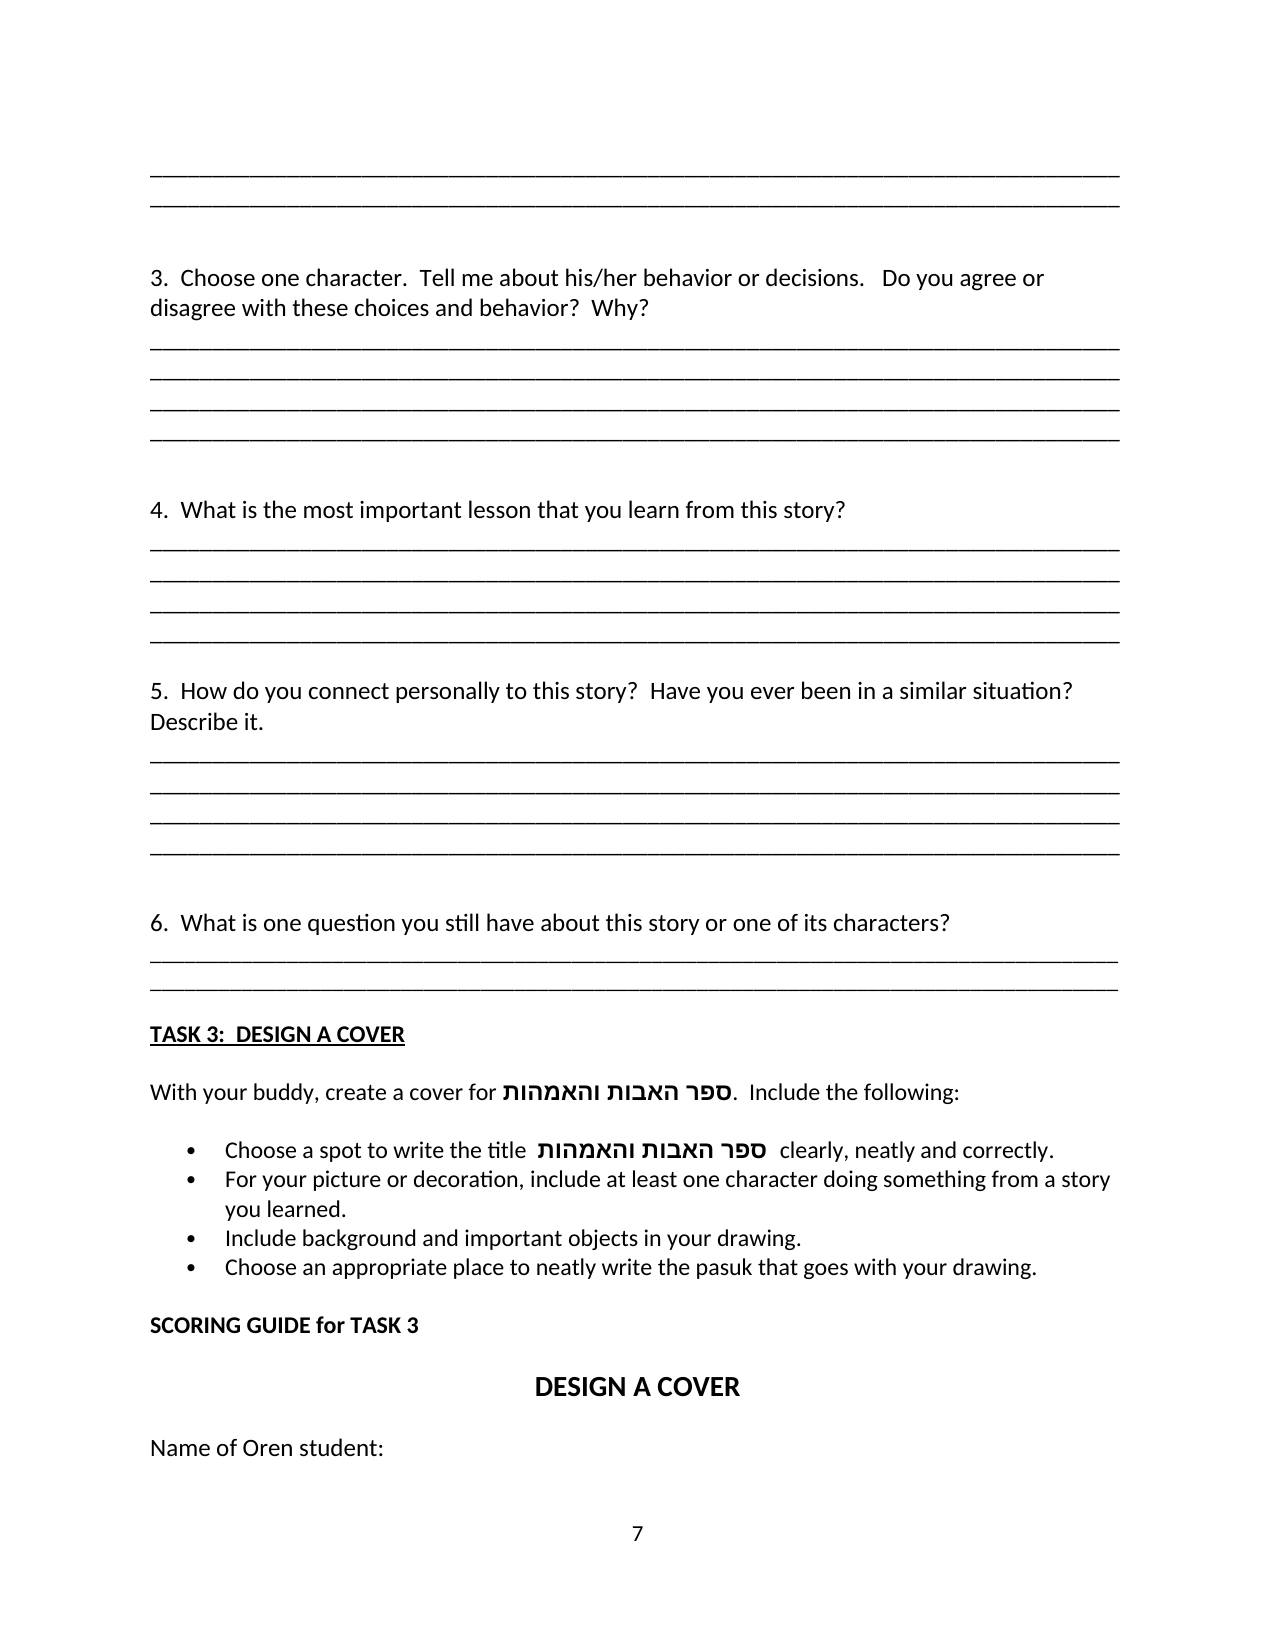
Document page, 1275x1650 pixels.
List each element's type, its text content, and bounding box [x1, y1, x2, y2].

text __________________________________________________________________________________________________________________________________________________________________________ [150, 938, 1125, 994]
text Name of Oren student: [150, 1433, 1125, 1463]
list Choose an appropriate place to neatly write the pasuk that goes with your drawing. [187, 1252, 1125, 1282]
text TASK 3: DESIGN A COVER [150, 1019, 1125, 1048]
list Choose a spot to write the title ספר האבות והאמהות clearly, neatly and correctly. [187, 1135, 1125, 1164]
text DESIGN A COVER [150, 1368, 1125, 1404]
list For your picture or decoration, include at least one character doing something from a story you learned. [187, 1164, 1125, 1223]
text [150, 150, 1125, 211]
list Include background and important objects in your drawing. [187, 1223, 1125, 1252]
text With your buddy, create a cover for ספר האבות והאמהות. Include the following: [150, 1077, 1125, 1106]
text 6. What is one question you still have about this story or one of its characters? [150, 908, 1125, 938]
text 5. How do you connect personally to this story? Have you ever been in a similar situation? Describe it. [150, 675, 1125, 736]
text SCORING GUIDE for TASK 3 [150, 1310, 1125, 1339]
text 3. Choose one character. Tell me about his/her behavior or decisions. Do you agree or disagree with these choices and behavior? Why? [150, 262, 1125, 323]
text ____________________________________________________________________________________________________________________________________________________________ ____________________________________________________________________________________________________________________________________________________________ [150, 736, 1125, 858]
text 4. What is the most important lesson that you learn from this story? [150, 494, 1125, 524]
